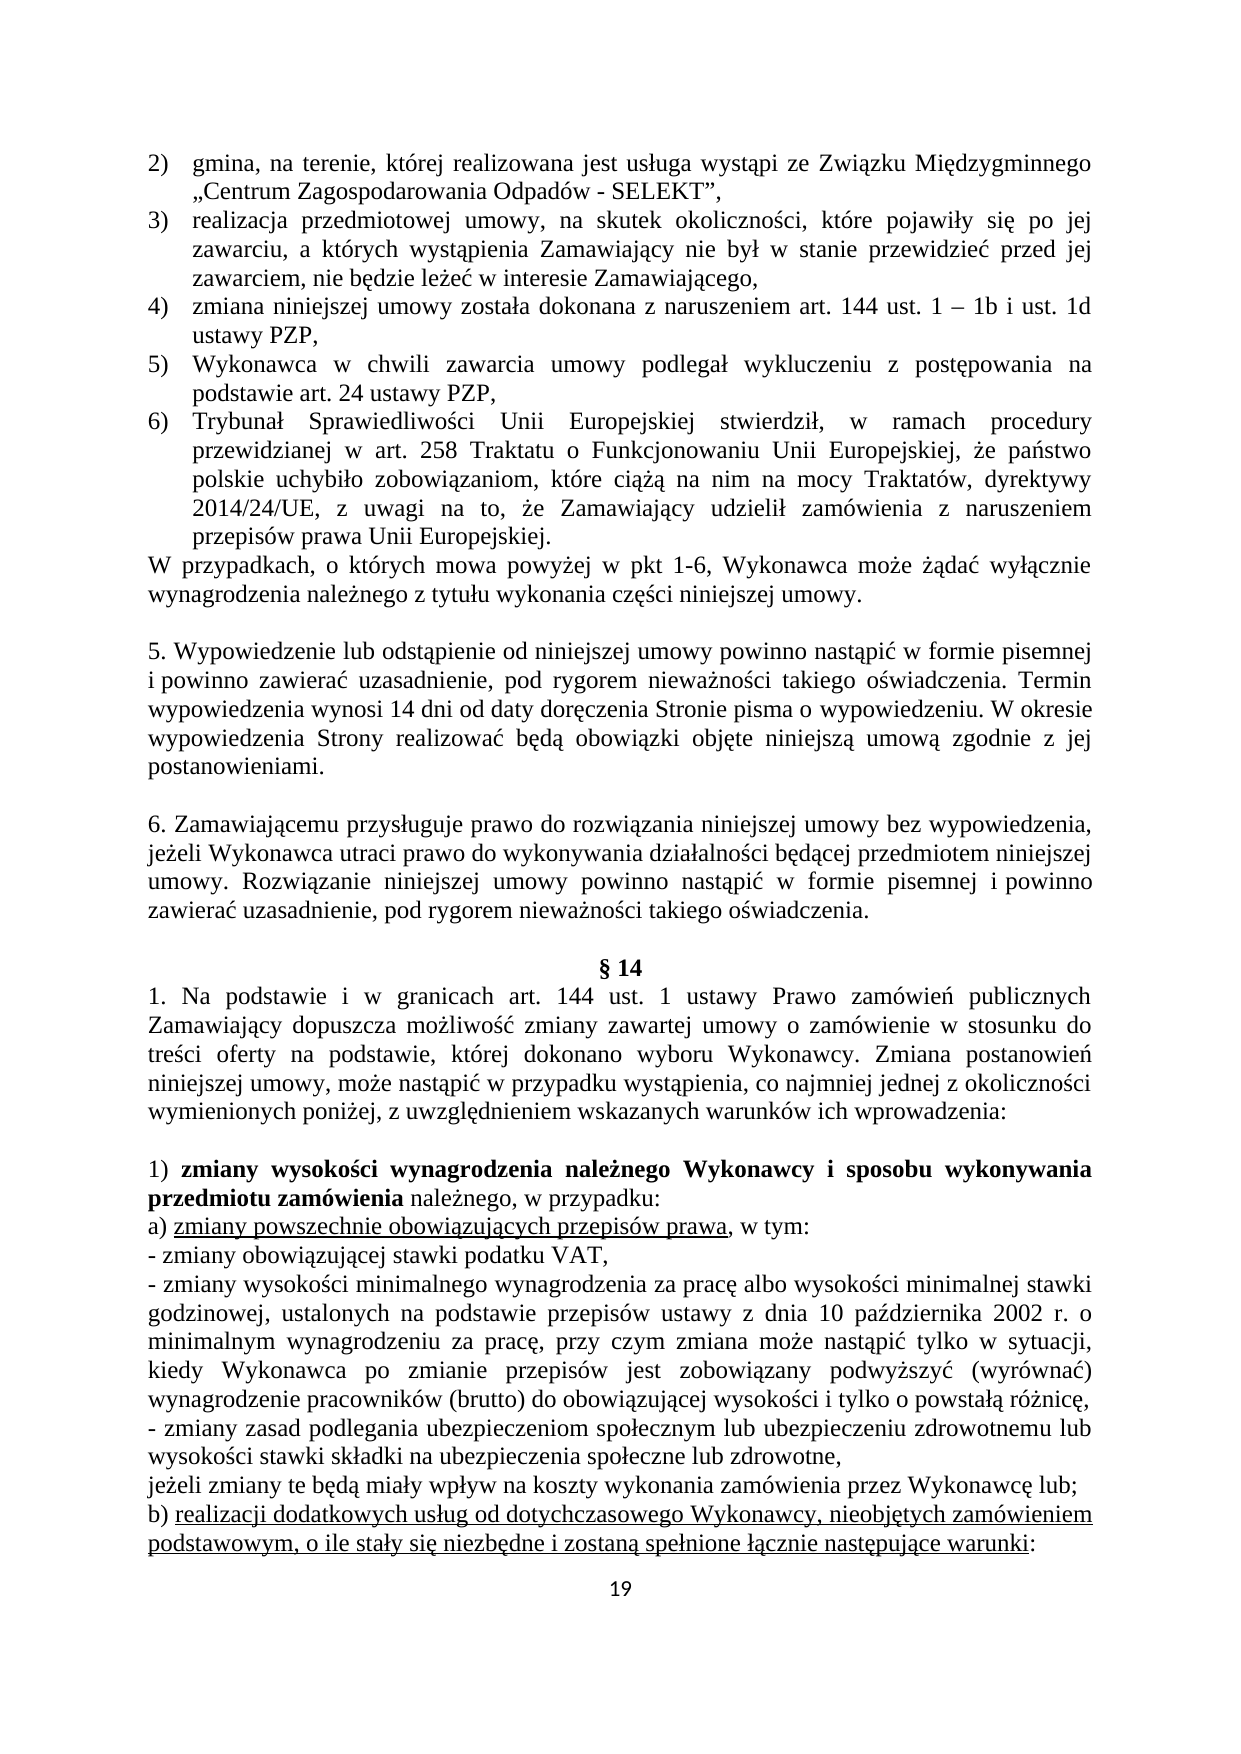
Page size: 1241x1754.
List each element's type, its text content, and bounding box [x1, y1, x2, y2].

list W przypadkach, o których mowa powyżej w pkt 1-6, Wykonawca może żądać wyłącznie wynagrodzenia należnego z tytułu wykonania części niniejszej umowy. [148, 550, 1093, 608]
list Wykonawca w chwili zawarcia umowy podlegał wykluczeniu z postępowania na podstawie art. 24 ustawy PZP, [148, 349, 1093, 406]
list Trybunał Sprawiedliwości Unii Europejskiej stwierdził, w ramach procedury przewidzianej w art. 258 Traktatu o Funkcjonowaniu Unii Europejskiej, że państwo polskie uchybiło zobowiązaniom, które ciążą na nim na mocy Traktatów, dyrektywy 2014/24/UE, z uwagi na to, że Zamawiający udzielił zamówienia z naruszeniem przepisów prawa Unii Europejskiej. [148, 406, 1093, 550]
text jeżeli zmiany te będą miały wpływ na koszty wykonania zamówienia przez Wykonawcę lub; [148, 1470, 1093, 1499]
text a) zmiany powszechnie obowiązujących przepisów prawa, w tym: [148, 1211, 1093, 1240]
list zmiana niniejszej umowy została dokonana z naruszeniem art. 144 ust. 1 – 1b i ust. 1d ustawy PZP, [148, 291, 1093, 349]
text - zmiany wysokości minimalnego wynagrodzenia za pracę albo wysokości minimalnej stawki godzinowej, ustalonych na podstawie przepisów ustawy z dnia 10 października 2002 r. o minimalnym wynagrodzeniu za pracę, przy czym zmiana może nastąpić tylko w sytuacji, kiedy Wykonawca po zmianie przepisów jest zobowiązany podwyższyć (wyrównać) wynagrodzenie pracowników (brutto) do obowiązującej wysokości i tylko o powstałą różnicę, [148, 1269, 1093, 1413]
text 1) zmiany wysokości wynagrodzenia należnego Wykonawcy i sposobu wykonywania przedmiotu zamówienia należnego, w przypadku: [148, 1154, 1093, 1211]
text - zmiany obowiązującej stawki podatku VAT, [148, 1240, 1093, 1269]
text 5. Wypowiedzenie lub odstąpienie od niniejszej umowy powinno nastąpić w formie pisemnej i powinno zawierać uzasadnienie, pod rygorem nieważności takiego oświadczenia. Termin wypowiedzenia wynosi 14 dni od daty doręczenia Stronie pisma o wypowiedzeniu. W okresie wypowiedzenia Strony realizować będą obowiązki objęte niniejszą umową zgodnie z jej postanowieniami. [148, 636, 1093, 780]
text § 14 [148, 953, 1093, 981]
text 1. Na podstawie i w granicach art. 144 ust. 1 ustawy Prawo zamówień publicznych Zamawiający dopuszcza możliwość zmiany zawartej umowy o zamówienie w stosunku do treści oferty na podstawie, której dokonano wyboru Wykonawcy. Zmiana postanowień niniejszej umowy, może nastąpić w przypadku wystąpienia, co najmniej jednej z okoliczności wymienionych poniżej, z uwzględnieniem wskazanych warunków ich wprowadzenia: [148, 981, 1093, 1125]
list realizacja przedmiotowej umowy, na skutek okoliczności, które pojawiły się po jej zawarciu, a których wystąpienia Zamawiający nie był w stanie przewidzieć przed jej zawarciem, nie będzie leżeć w interesie Zamawiającego, [148, 205, 1093, 291]
text 6. Zamawiającemu przysługuje prawo do rozwiązania niniejszej umowy bez wypowiedzenia, jeżeli Wykonawca utraci prawo do wykonywania działalności będącej przedmiotem niniejszej umowy. Rozwiązanie niniejszej umowy powinno nastąpić w formie pisemnej i powinno zawierać uzasadnienie, pod rygorem nieważności takiego oświadczenia. [148, 809, 1093, 924]
list gmina, na terenie, której realizowana jest usługa wystąpi ze Związku Międzygminnego „Centrum Zagospodarowania Odpadów - SELEKT”, [148, 148, 1093, 205]
text b) realizacji dodatkowych usług od dotychczasowego Wykonawcy, nieobjętych zamówieniem podstawowym, o ile stały się niezbędne i zostaną spełnione łącznie następujące warunki: [148, 1499, 1093, 1556]
text - zmiany zasad podlegania ubezpieczeniom społecznym lub ubezpieczeniu zdrowotnemu lub wysokości stawki składki na ubezpieczenia społeczne lub zdrowotne, [148, 1413, 1093, 1470]
